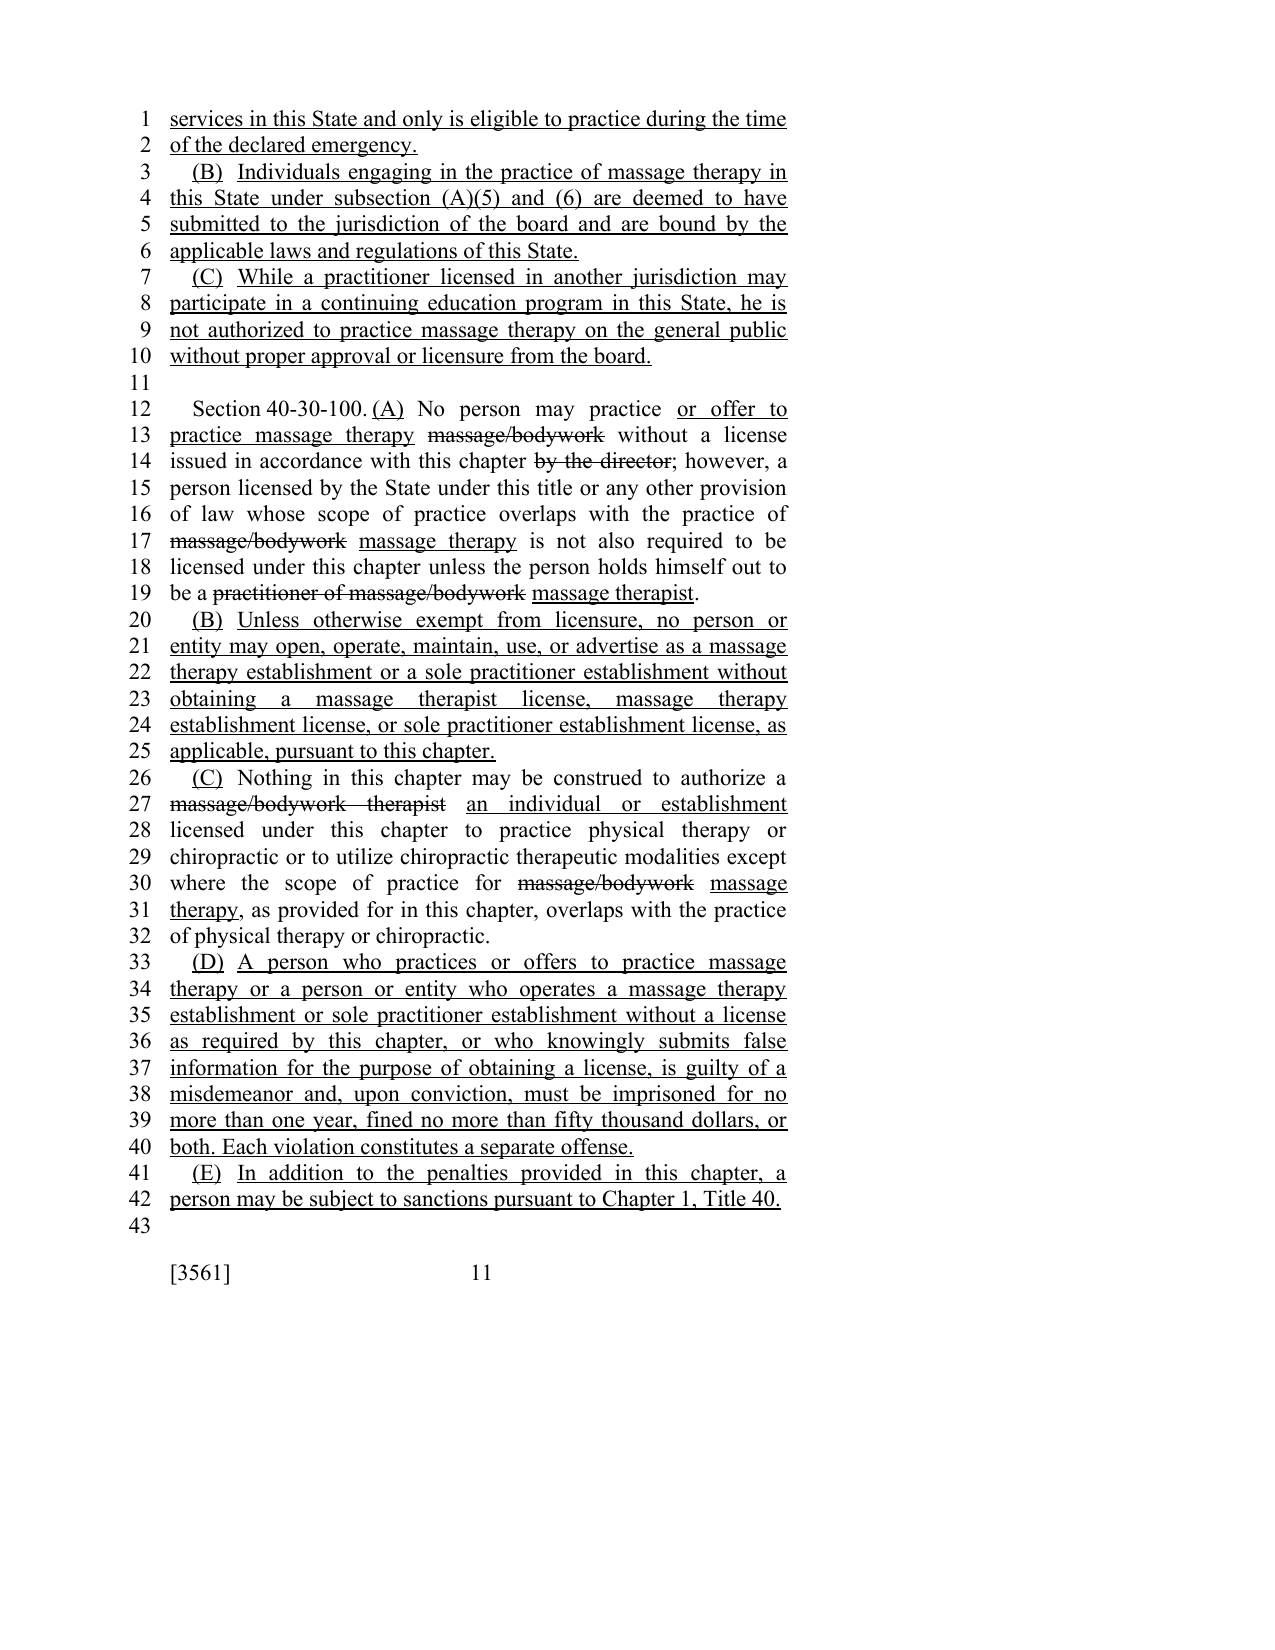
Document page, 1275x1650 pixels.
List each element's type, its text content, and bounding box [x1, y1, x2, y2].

text (C) Nothing in this chapter may be construed to authorize a massage/bodywork therapist an individual or establishment licensed under this chapter to practice physical therapy or chiropractic or to utilize chiropractic therapeutic modalities except where the scope of practice for massage/bodywork massage therapy, as provided for in this chapter, overlaps with the practice of physical therapy or chiropractic. [169, 764, 787, 948]
text (C) While a practitioner licensed in another jurisdiction may participate in a continuing education program in this State, he is not authorized to practice massage therapy on the general public without proper approval or licensure from the board. [169, 314, 787, 339]
text (C) While a practitioner licensed in another jurisdiction may participate in a continuing education program in this State, he is not authorized to practice massage therapy on the general public without proper approval or licensure from the board. [169, 340, 787, 368]
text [169, 105, 787, 128]
text Section 40-30-100. (A) No person may practice or offer to practice massage therapy massage/bodywork without a license issued in accordance with this chapter by the director; however, a person licensed by the State under this title or any other provision of law whose scope of practice overlaps with the practice of massage/bodywork massage therapy is not also required to be licensed under this chapter unless the person holds himself out to be a practitioner of massage/bodywork massage therapist. [169, 395, 787, 606]
text (E) In addition to the penalties provided in this chapter, a person may be subject to sanctions pursuant to Chapter 1, Title 40. [169, 1159, 787, 1212]
text (B) Unless otherwise exempt from licensure, no person or entity may open, operate, maintain, use, or advertise as a massage therapy establishment or a sole practitioner establishment without obtaining a massage therapist license, massage therapy establishment license, or sole practitioner establishment license, as applicable, pursuant to this chapter. [169, 606, 787, 655]
text (B) Individuals engaging in the practice of massage therapy in this State under subsection (A)(5) and (6) are deemed to have submitted to the jurisdiction of the board and are bound by the applicable laws and regulations of this State. [169, 158, 787, 207]
text (D) A person who practices or offers to practice massage therapy or a person or entity who operates a massage therapy establishment or sole practitioner establishment without a license as required by this chapter, or who knowingly submits false information for the purpose of obtaining a license, is guilty of a misdemeanor and, upon conviction, must be imprisoned for no more than one year, fined no more than fifty thousand dollars, or both. Each violation constitutes a separate offense. [169, 948, 787, 998]
text (C) While a practitioner licensed in another jurisdiction may participate in a continuing education program in this State, he is not authorized to practice massage therapy on the general public without proper approval or licensure from the board. [169, 263, 787, 312]
text (B) Individuals engaging in the practice of massage therapy in this State under subsection (A)(5) and (6) are deemed to have submitted to the jurisdiction of the board and are bound by the applicable laws and regulations of this State. [169, 234, 787, 263]
text (B) Individuals engaging in the practice of massage therapy in this State under subsection (A)(5) and (6) are deemed to have submitted to the jurisdiction of the board and are bound by the applicable laws and regulations of this State. [169, 208, 787, 233]
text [169, 129, 787, 158]
